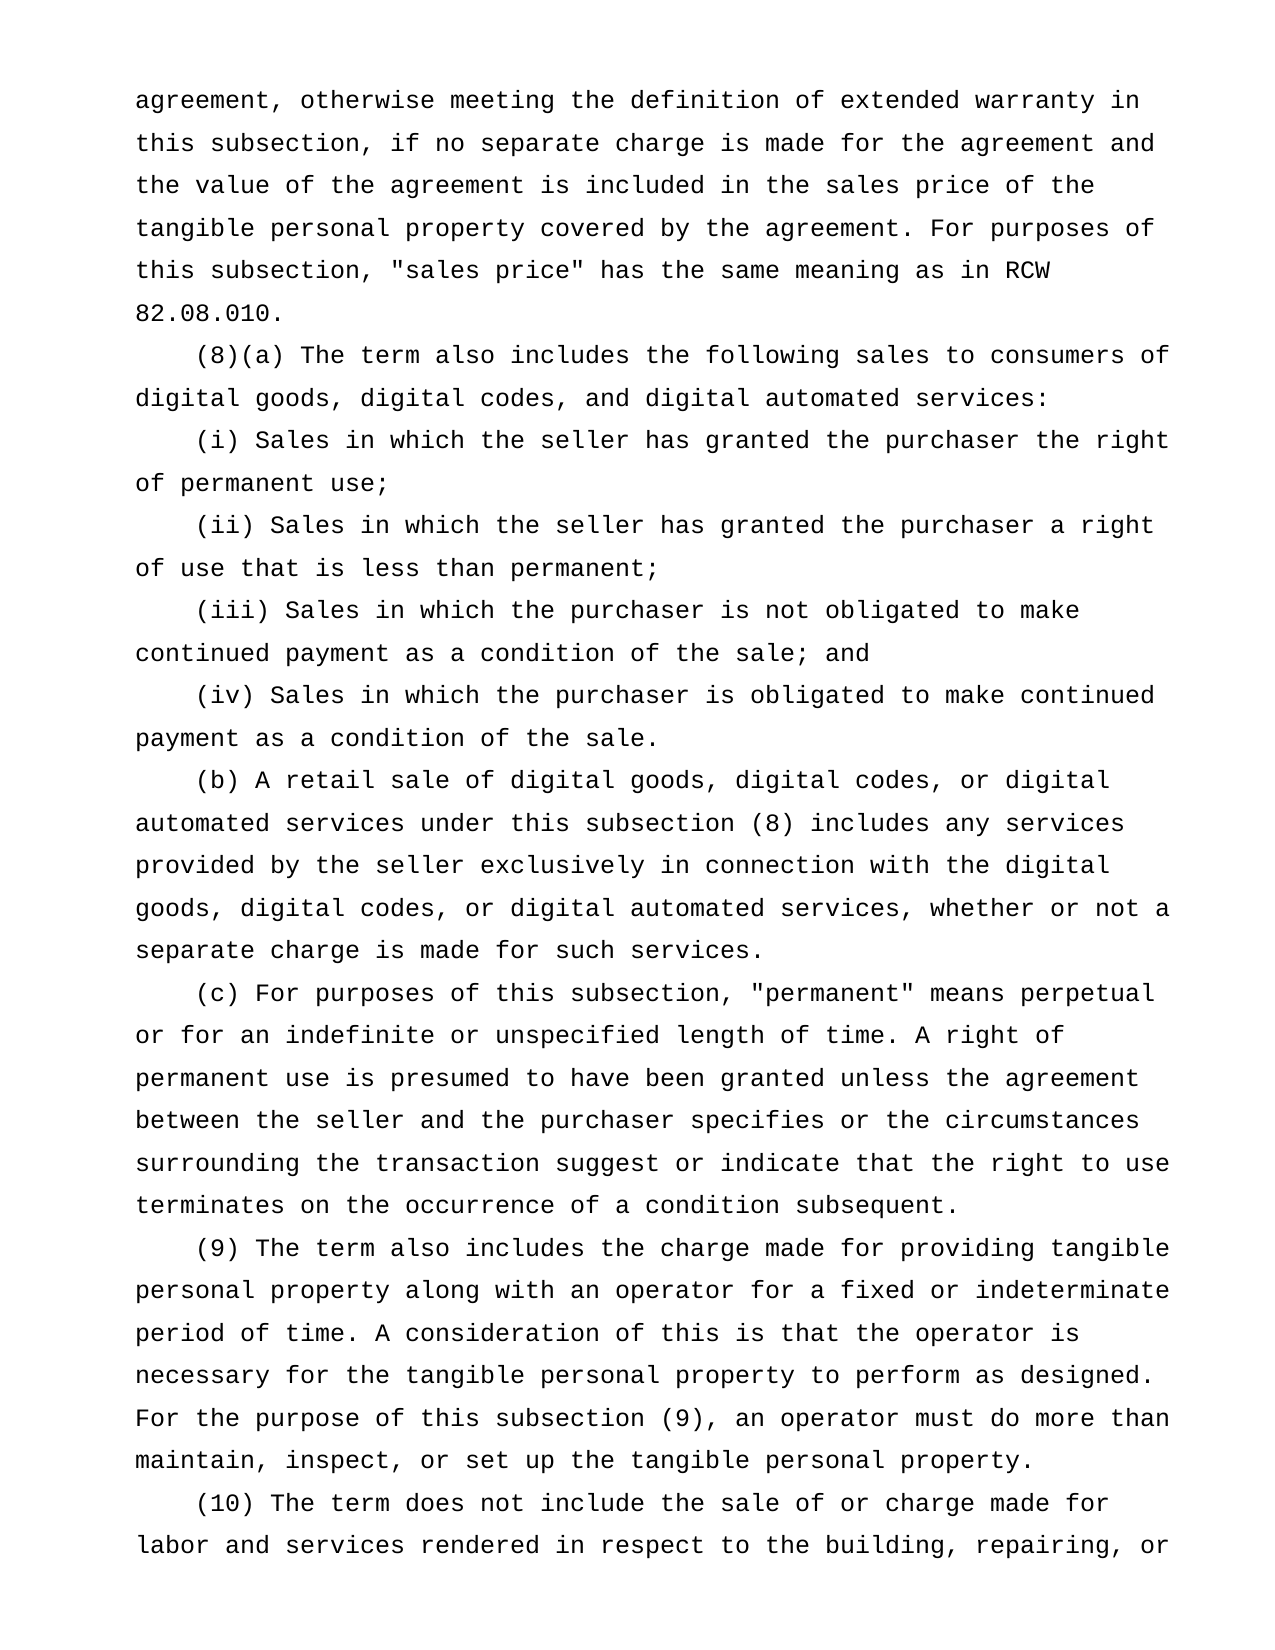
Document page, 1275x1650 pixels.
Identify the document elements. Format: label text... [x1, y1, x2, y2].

text (c) For purposes of this subsection, "permanent" means perpetual or for an indefinite or unspecified length of time. A right of permanent use is presumed to have been granted unless the agreement between the seller and the purchaser specifies or the circumstances surrounding the transaction suggest or indicate that the right to use terminates on the occurrence of a condition subsequent. [135, 967, 1170, 1222]
text (iv) Sales in which the purchaser is obligated to make continued payment as a condition of the sale. [135, 670, 1170, 755]
text (i) Sales in which the seller has granted the purchaser the right of permanent use; [135, 415, 1170, 500]
text (9) The term also includes the charge made for providing tangible personal property along with an operator for a fixed or indeterminate period of time. A consideration of this is that the operator is necessary for the tangible personal property to perform as designed. For the purpose of this subsection (9), an operator must do more than maintain, inspect, or set up the tangible personal property. [135, 1222, 1170, 1477]
text (b) A retail sale of digital goods, digital codes, or digital automated services under this subsection (8) includes any services provided by the seller exclusively in connection with the digital goods, digital codes, or digital automated services, whether or not a separate charge is made for such services. [135, 755, 1170, 967]
text (iii) Sales in which the purchaser is not obligated to make continued payment as a condition of the sale; and [135, 585, 1170, 670]
text (8)(a) The term also includes the following sales to consumers of digital goods, digital codes, and digital automated services: [135, 330, 1170, 415]
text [135, 75, 1170, 330]
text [135, 1477, 1170, 1562]
text (ii) Sales in which the seller has granted the purchaser a right of use that is less than permanent; [135, 500, 1170, 585]
